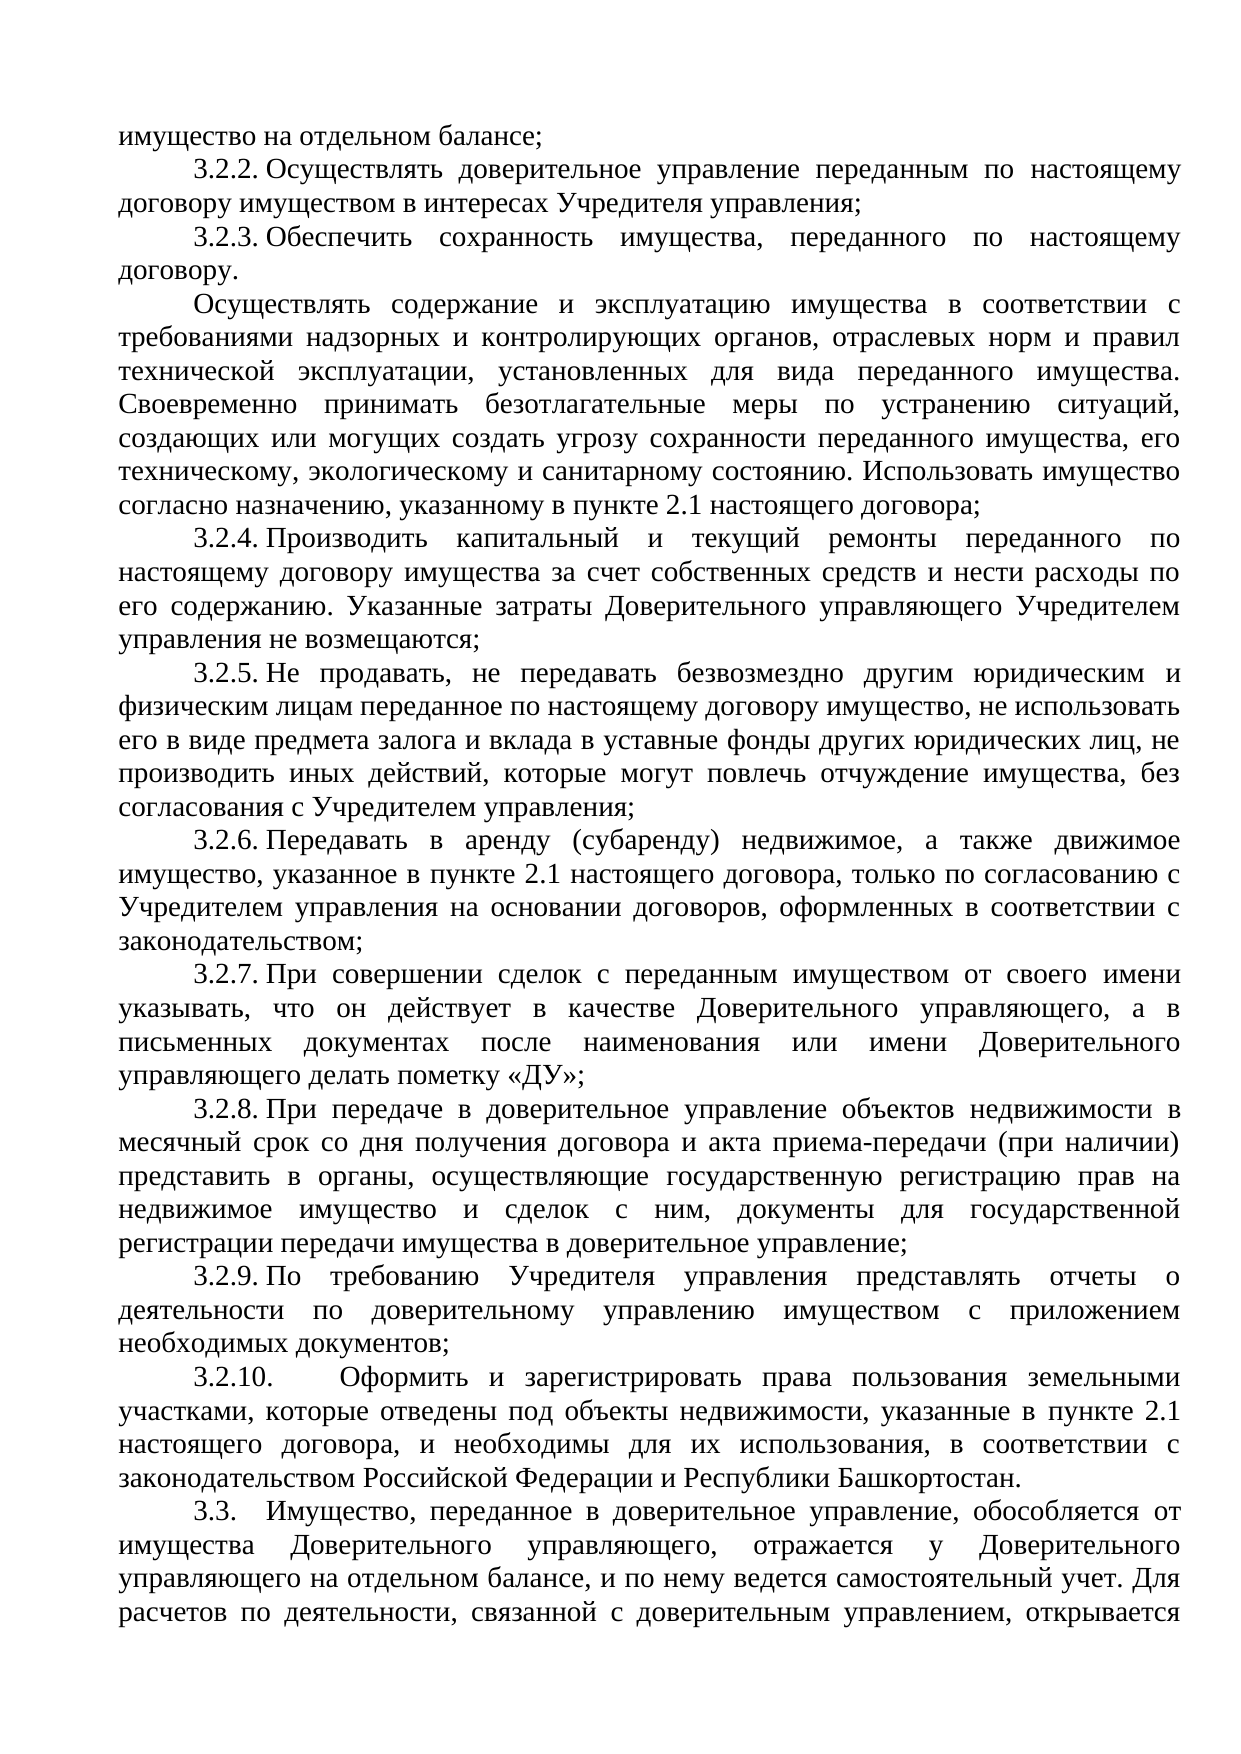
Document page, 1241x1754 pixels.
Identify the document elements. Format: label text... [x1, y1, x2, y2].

text Осуществлять содержание и эксплуатацию имущества в соответствии с требованиями надзорных и контролирующих органов, отраслевых норм и правил технической эксплуатации, установленных для вида переданного имущества. Своевременно принимать безотлагательные меры по устранению ситуаций, создающих или могущих создать угрозу сохранности переданного имущества, его техническому, экологическому и санитарному состоянию. Использовать имущество согласно назначению, указанному в пункте 2.1 настоящего договора; [118, 286, 1181, 521]
text 3.2.2. Осуществлять доверительное управление переданным по настоящему договору имуществом в интересах Учредителя управления; [118, 152, 1181, 219]
text 3.2.4. Производить капитальный и текущий ремонты переданного по настоящему договору имущества за счет собственных средств и нести расходы по его содержанию. Указанные затраты Доверительного управляющего Учредителем управления не возмещаются; [118, 521, 1181, 655]
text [118, 118, 1181, 152]
text 3.2.9. По требованию Учредителя управления представлять отчеты о деятельности по доверительному управлению имуществом с приложением необходимых документов; [118, 1258, 1181, 1359]
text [118, 1493, 1181, 1627]
text 3.2.8. При передаче в доверительное управление объектов недвижимости в месячный срок со дня получения договора и акта приема-передачи (при наличии) представить в органы, осуществляющие государственную регистрацию прав на недвижимое имущество и сделок с ним, документы для государственной регистрации передачи имущества в доверительное управление; [118, 1091, 1181, 1258]
text 3.2.10. Оформить и зарегистрировать права пользования земельными участками, которые отведены под объекты недвижимости, указанные в пункте 2.1 настоящего договора, и необходимы для их использования, в соответствии с законодательством Российской Федерации и Республики Башкортостан. [118, 1359, 1181, 1493]
text 3.2.6. Передавать в аренду (субаренду) недвижимое, а также движимое имущество, указанное в пункте 2.1 настоящего договора, только по согласованию с Учредителем управления на основании договоров, оформленных в соответствии с законодательством; [118, 822, 1181, 957]
text 3.2.3. Обеспечить сохранность имущества, переданного по настоящему договору. [118, 219, 1181, 286]
text 3.2.7. При совершении сделок с переданным имуществом от своего имени указывать, что он действует в качестве Доверительного управляющего, а в письменных документах после наименования или имени Доверительного управляющего делать пометку «ДУ»; [118, 957, 1181, 1091]
text 3.2.5. Не продавать, не передавать безвозмездно другим юридическим и физическим лицам переданное по настоящему договору имущество, не использовать его в виде предмета залога и вклада в уставные фонды других юридических лиц, не производить иных действий, которые могут повлечь отчуждение имущества, без согласования с Учредителем управления; [118, 655, 1181, 822]
